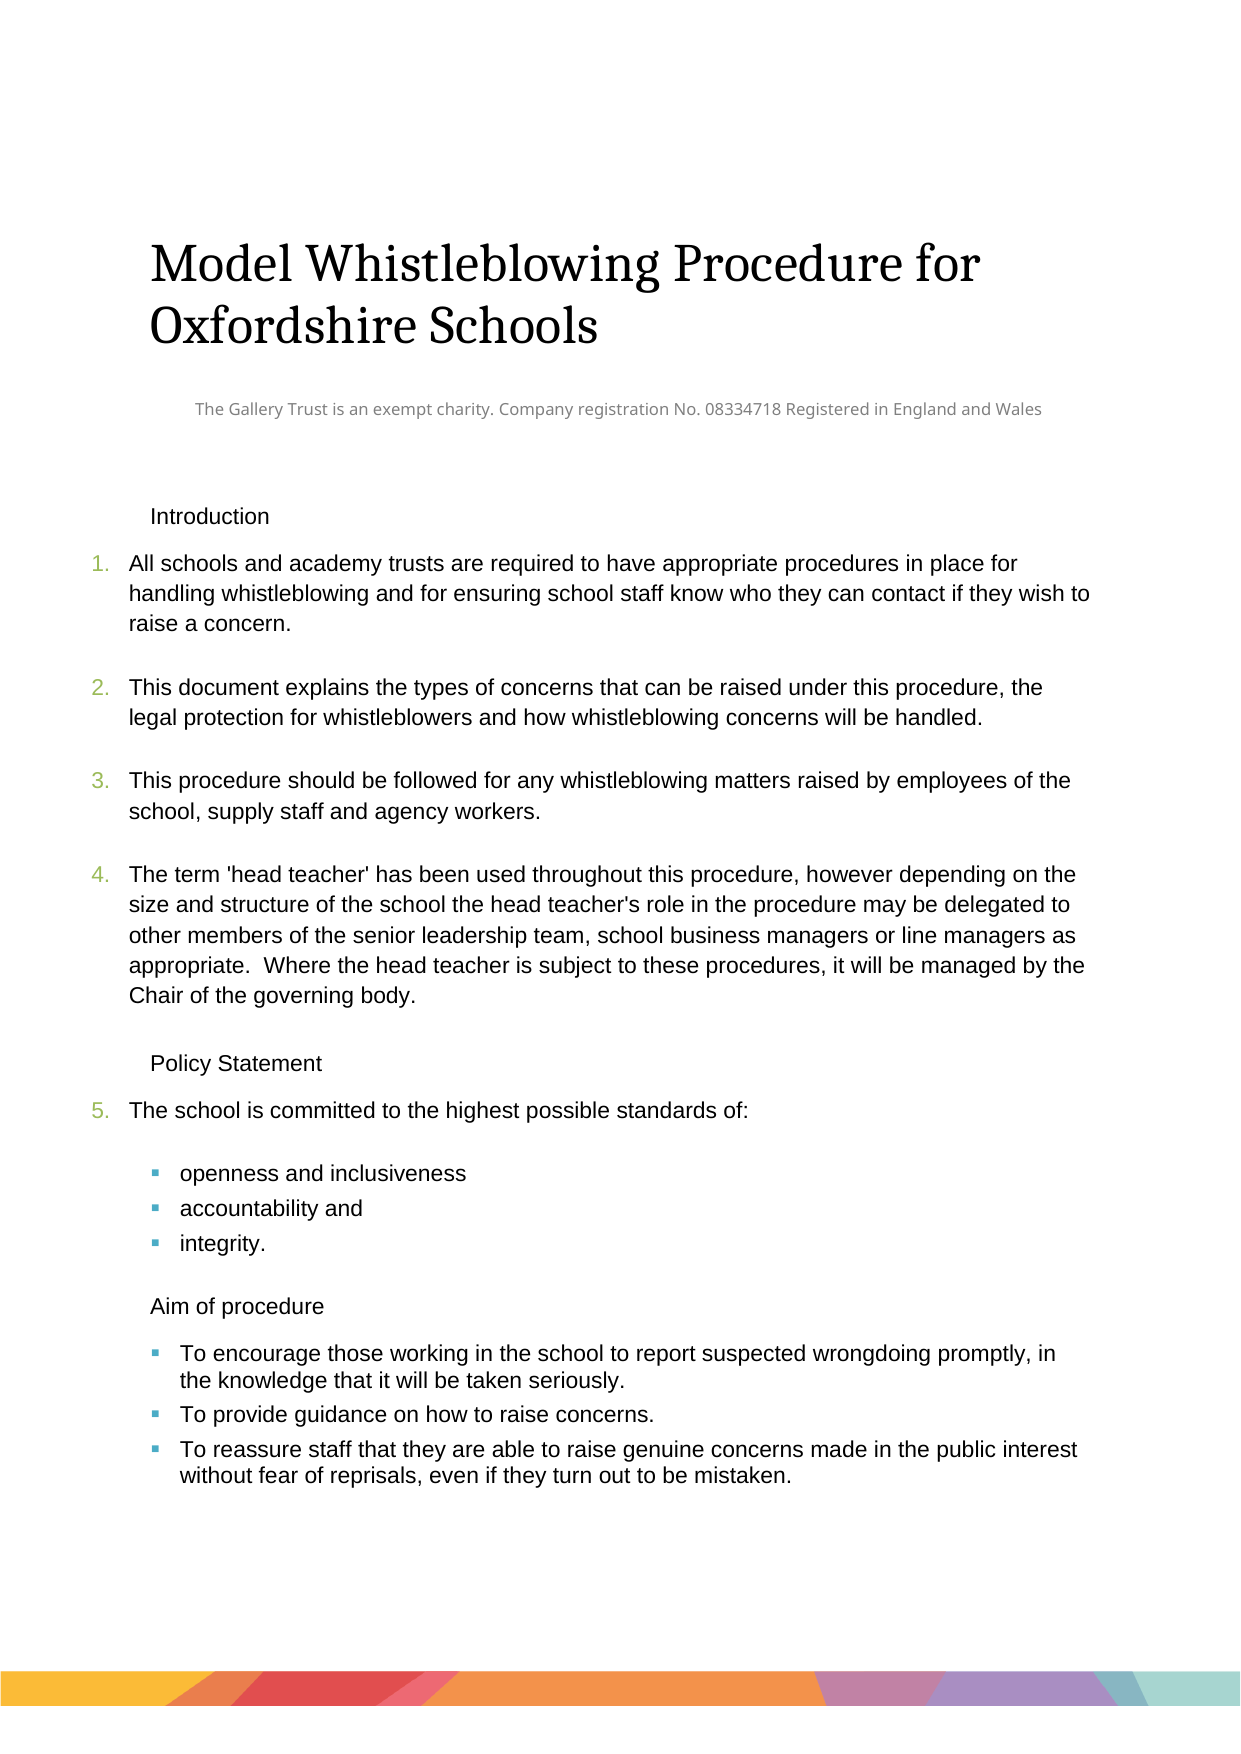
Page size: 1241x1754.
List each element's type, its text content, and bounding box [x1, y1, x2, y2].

title Model Whistleblowing Procedure for Oxfordshire Schools [150, 232, 1090, 357]
picture [0, 1650, 1241, 1706]
text This procedure should be followed for any whistleblowing matters raised by employees of the school, supply staff and agency workers. [91, 767, 1090, 824]
subtitle Aim of procedure [150, 1293, 1090, 1320]
text All schools and academy trusts are required to have appropriate procedures in place for handling whistleblowing and for ensuring school staff know who they can contact if they wish to raise a concern. [91, 550, 1090, 636]
list integrity. [150, 1229, 1090, 1256]
list To encourage those working in the school to report suspected wrongdoing promptly, in the knowledge that it will be taken seriously. [150, 1340, 1090, 1393]
list openness and inclusiveness [150, 1160, 1090, 1186]
text The term 'head teacher' has been used throughout this procedure, however depending on the size and structure of the school the head teacher's role in the procedure may be delegated to other members of the senior leadership team, school business managers or line managers as appropriate. Where the head teacher is subject to these procedures, it will be managed by the Chair of the governing body. [91, 861, 1090, 1008]
text The school is committed to the highest possible standards of: [91, 1097, 1090, 1123]
text This document explains the types of concerns that can be raised under this procedure, the legal protection for whistleblowers and how whistleblowing concerns will be handled. [91, 674, 1090, 730]
list To provide guidance on how to raise concerns. [150, 1401, 1090, 1428]
list accountability and [150, 1195, 1090, 1221]
subtitle Introduction [150, 407, 1090, 529]
subtitle Policy Statement [150, 1050, 1090, 1076]
list To reassure staff that they are able to raise genuine concerns made in the public interest without fear of reprisals, even if they turn out to be mistaken. [150, 1436, 1090, 1489]
